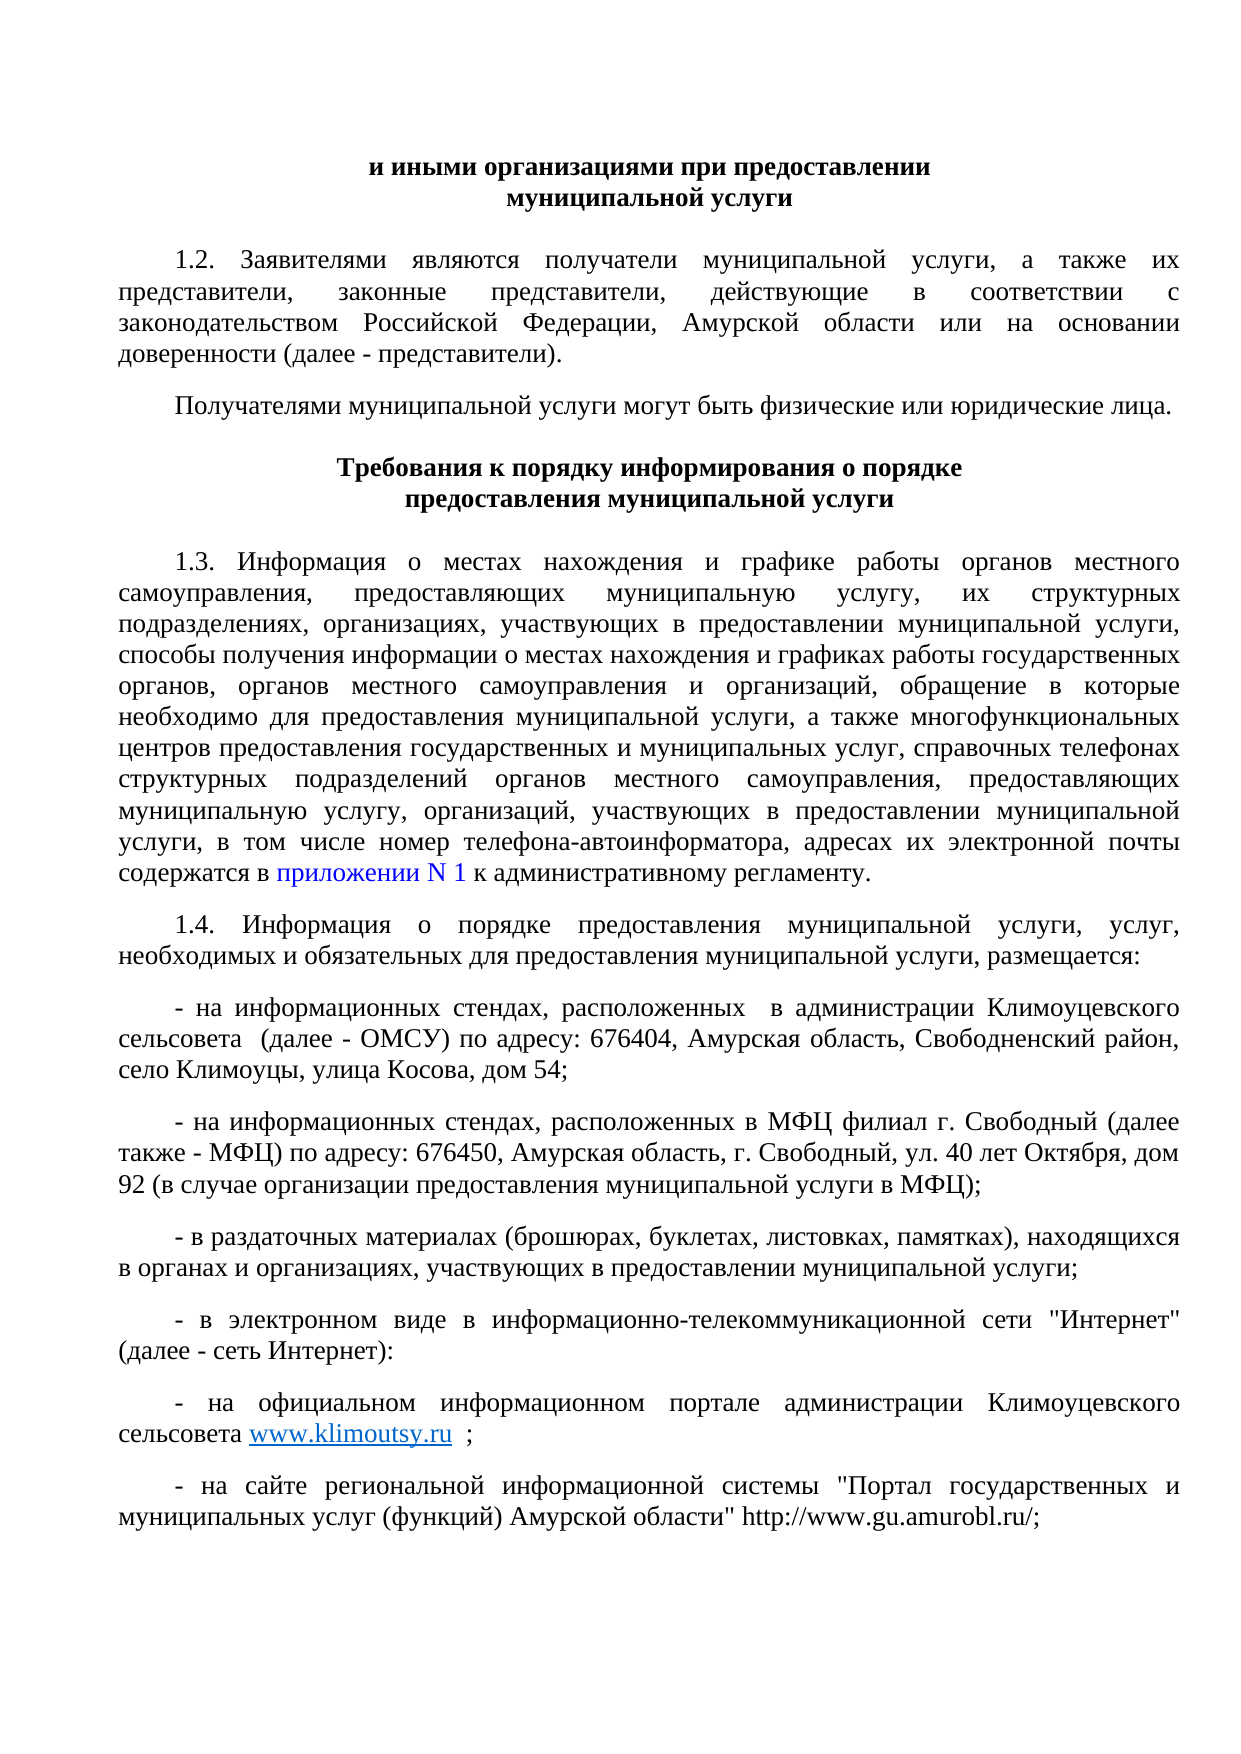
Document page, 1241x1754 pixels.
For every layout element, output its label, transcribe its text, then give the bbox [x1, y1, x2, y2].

text 1.3. Информация о местах нахождения и графике работы органов местного самоуправления, предоставляющих муниципальную услугу, их структурных подразделениях, организациях, участвующих в предоставлении муниципальной услуги, способы получения информации о местах нахождения и графиках работы государственных органов, органов местного самоуправления и организаций, обращение в которые необходимо для предоставления муниципальной услуги, а также многофункциональных центров предоставления государственных и муниципальных услуг, справочных телефонах структурных подразделений органов местного самоуправления, предоставляющих муниципальную услугу, организаций, участвующих в предоставлении муниципальной услуги, в том числе номер телефона-автоинформатора, адресах их электронной почты содержатся в приложении N 1 к административному регламенту. [118, 544, 1181, 887]
text - на информационных стендах, расположенных в МФЦ филиал г. Свободный (далее также - МФЦ) по адресу: 676450, Амурская область, г. Свободный, ул. 40 лет Октября, дом 92 (в случае организации предоставления муниципальной услуги в МФЦ); [118, 1105, 1181, 1199]
text - на официальном информационном портале администрации Климоуцевского сельсовета www.klimoutsy.ru ; [118, 1386, 1181, 1448]
text Получателями муниципальной услуги могут быть физические или юридические лица. [118, 389, 1181, 420]
text Требования к порядку информирования о порядке [118, 451, 1181, 482]
text муниципальной услуги [118, 181, 1181, 212]
text 1.4. Информация о порядке предоставления муниципальной услуги, услуг, необходимых и обязательных для предоставления муниципальной услуги, размещается: [118, 908, 1181, 970]
text - в электронном виде в информационно-телекоммуникационной сети "Интернет" (далее - сеть Интернет): [118, 1303, 1181, 1365]
text - в раздаточных материалах (брошюрах, буклетах, листовках, памятках), находящихся в органах и организациях, участвующих в предоставлении муниципальной услуги; [118, 1220, 1181, 1282]
text - на сайте региональной информационной системы "Портал государственных и муниципальных услуг (функций) Амурской области" http://www.gu.amurobl.ru/; [118, 1469, 1181, 1531]
text - на информационных стендах, расположенных в администрации Климоуцевского сельсовета (далее - ОМСУ) по адресу: 676404, Амурская область, Свободненский район, село Климоуцы, улица Косова, дом 54; [118, 991, 1181, 1084]
text 1.2. Заявителями являются получатели муниципальной услуги, а также их представители, законные представители, действующие в соответствии с законодательством Российской Федерации, Амурской области или на основании доверенности (далее - представители). [118, 243, 1181, 368]
text и иными организациями при предоставлении [118, 150, 1181, 181]
text предоставления муниципальной услуги [118, 482, 1181, 513]
